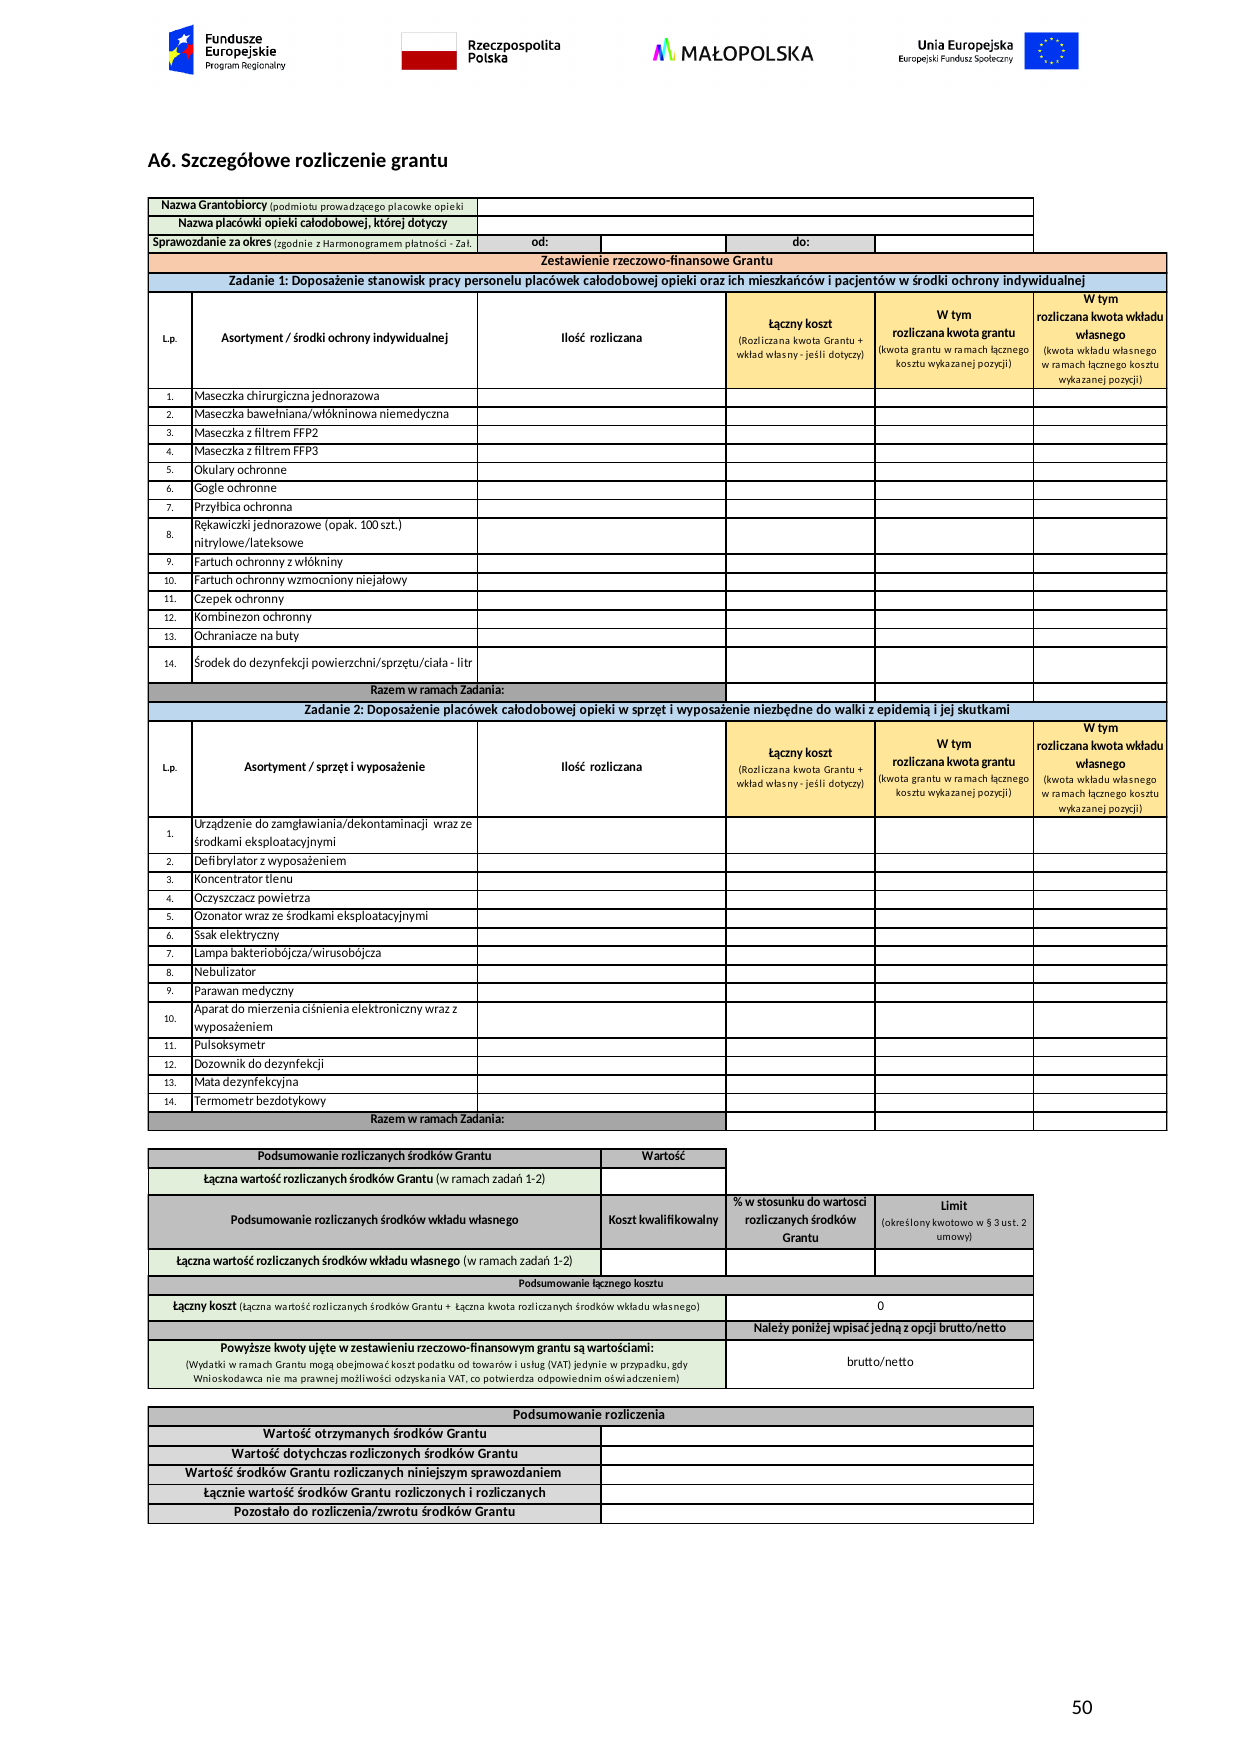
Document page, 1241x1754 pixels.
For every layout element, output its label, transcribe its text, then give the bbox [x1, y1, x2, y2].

text A6. Szczegółowe rozliczenie grantu [148, 148, 1092, 173]
picture [147, 15, 1093, 89]
